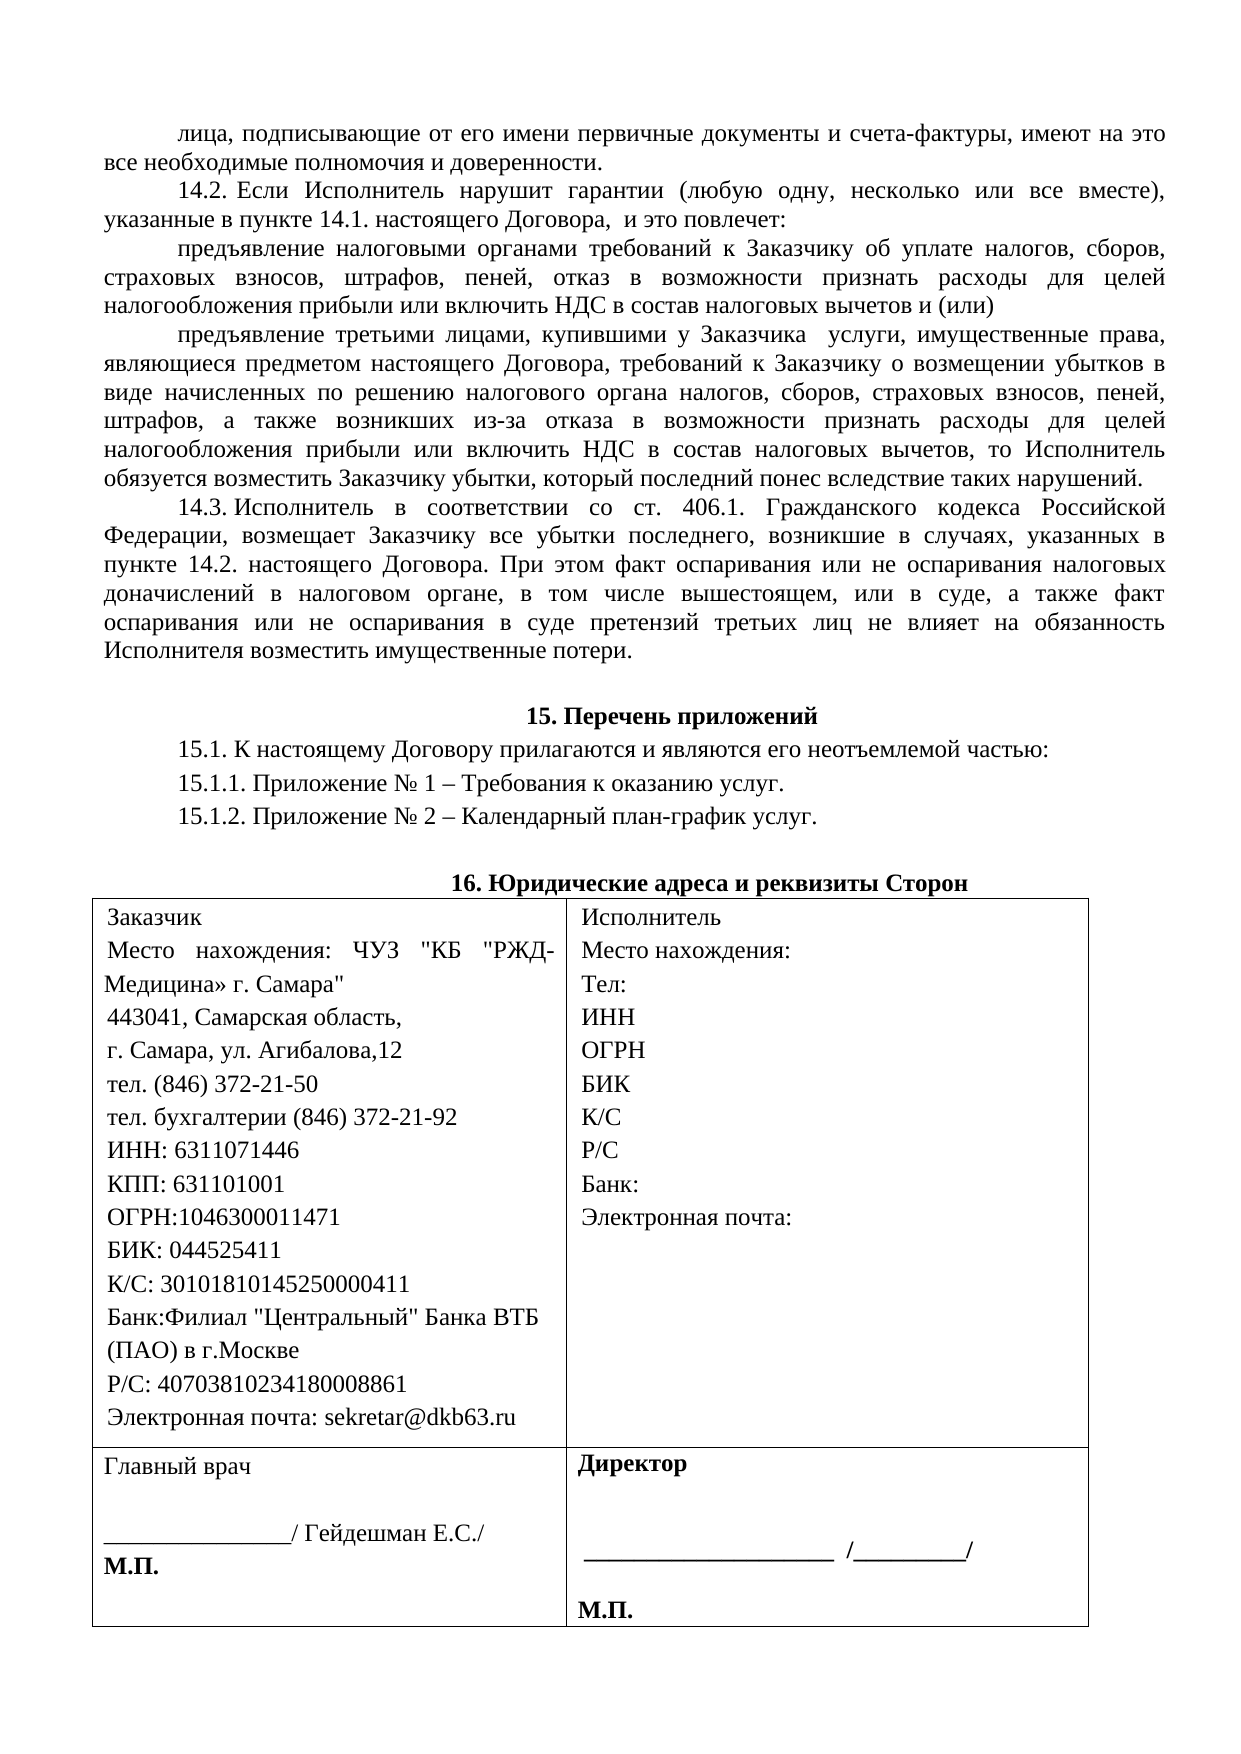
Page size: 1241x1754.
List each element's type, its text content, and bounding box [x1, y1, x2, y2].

text 15.1. К настоящему Договору прилагаются и являются его неотъемлемой частью: [103, 731, 1167, 764]
table_header Исполнитель Место нахождения: Тел: ИНН ОГРН БИК К/С Р/С Банк: Электронная почта: [567, 899, 1088, 1447]
text 15.1.2. Приложение № 2 – Календарный план-график услуг. [103, 798, 1167, 831]
text 14.3. Исполнитель в соответствии со ст. 406.1. Гражданского кодекса Российской Федерации, возмещает Заказчику все убытки последнего, возникшие в случаях, указанных в пункте 14.2. настоящего Договора. При этом факт оспаривания или не оспаривания налоговых доначислений в налоговом органе, в том числе вышестоящем, или в суде, а также факт оспаривания или не оспаривания в суде претензий третьих лиц не влияет на обязанность Исполнителя возместить имущественные потери. [103, 492, 1167, 664]
text предъявление третьими лицами, купившими у Заказчика услуги, имущественные права, являющиеся предметом настоящего Договора, требований к Заказчику о возмещении убытков в виде начисленных по решению налогового органа налогов, сборов, страховых взносов, пеней, штрафов, а также возникших из-за отказа в возможности признать расходы для целей налогообложения прибыли или включить НДС в состав налоговых вычетов, то Исполнитель обязуется возместить Заказчику убытки, который последний понес вследствие таких нарушений. [103, 319, 1167, 492]
text предъявление налоговыми органами требований к Заказчику об уплате налогов, сборов, страховых взносов, штрафов, пеней, отказ в возможности признать расходы для целей налогообложения прибыли или включить НДС в состав налоговых вычетов и (или) [103, 233, 1167, 319]
text 15.1.1. Приложение № 1 – Требования к оказанию услуг. [103, 764, 1167, 798]
table_cell Директор ____________________ /_________/ М.П. [567, 1448, 1088, 1626]
text лица, подписывающие от его имени первичные документы и счета-фактуры, имеют на это все необходимые полномочия и доверенности. [103, 118, 1167, 176]
subtitle 16. Юридические адреса и реквизиты Сторон [178, 864, 1167, 898]
table_header Заказчик Место нахождения: ЧУЗ "КБ "РЖД-Медицина» г. Самара" 443041, Самарская область, г. Самара, ул. Агибалова,12 тел. (846) 372-21-50 тел. бухгалтерии (846) 372-21-92 ИНН: 6311071446 КПП: 631101001 ОГРН:1046300011471 БИК: 044525411 К/С: 30101810145250000411 Банк:Филиал "Центральный" Банка ВТБ (ПАО) в г.Москве Р/С: 40703810234180008861 Электронная почта: sekretar@dkb63.ru [93, 899, 566, 1447]
subtitle 15. Перечень приложений [103, 698, 1167, 731]
text 14.2. Если Исполнитель нарушит гарантии (любую одну, несколько или все вместе), указанные в пункте 14.1. настоящего Договора, и это повлечет: [103, 176, 1167, 233]
table_cell Главный врач _______________/ Гейдешман Е.С./ М.П. [93, 1448, 566, 1626]
